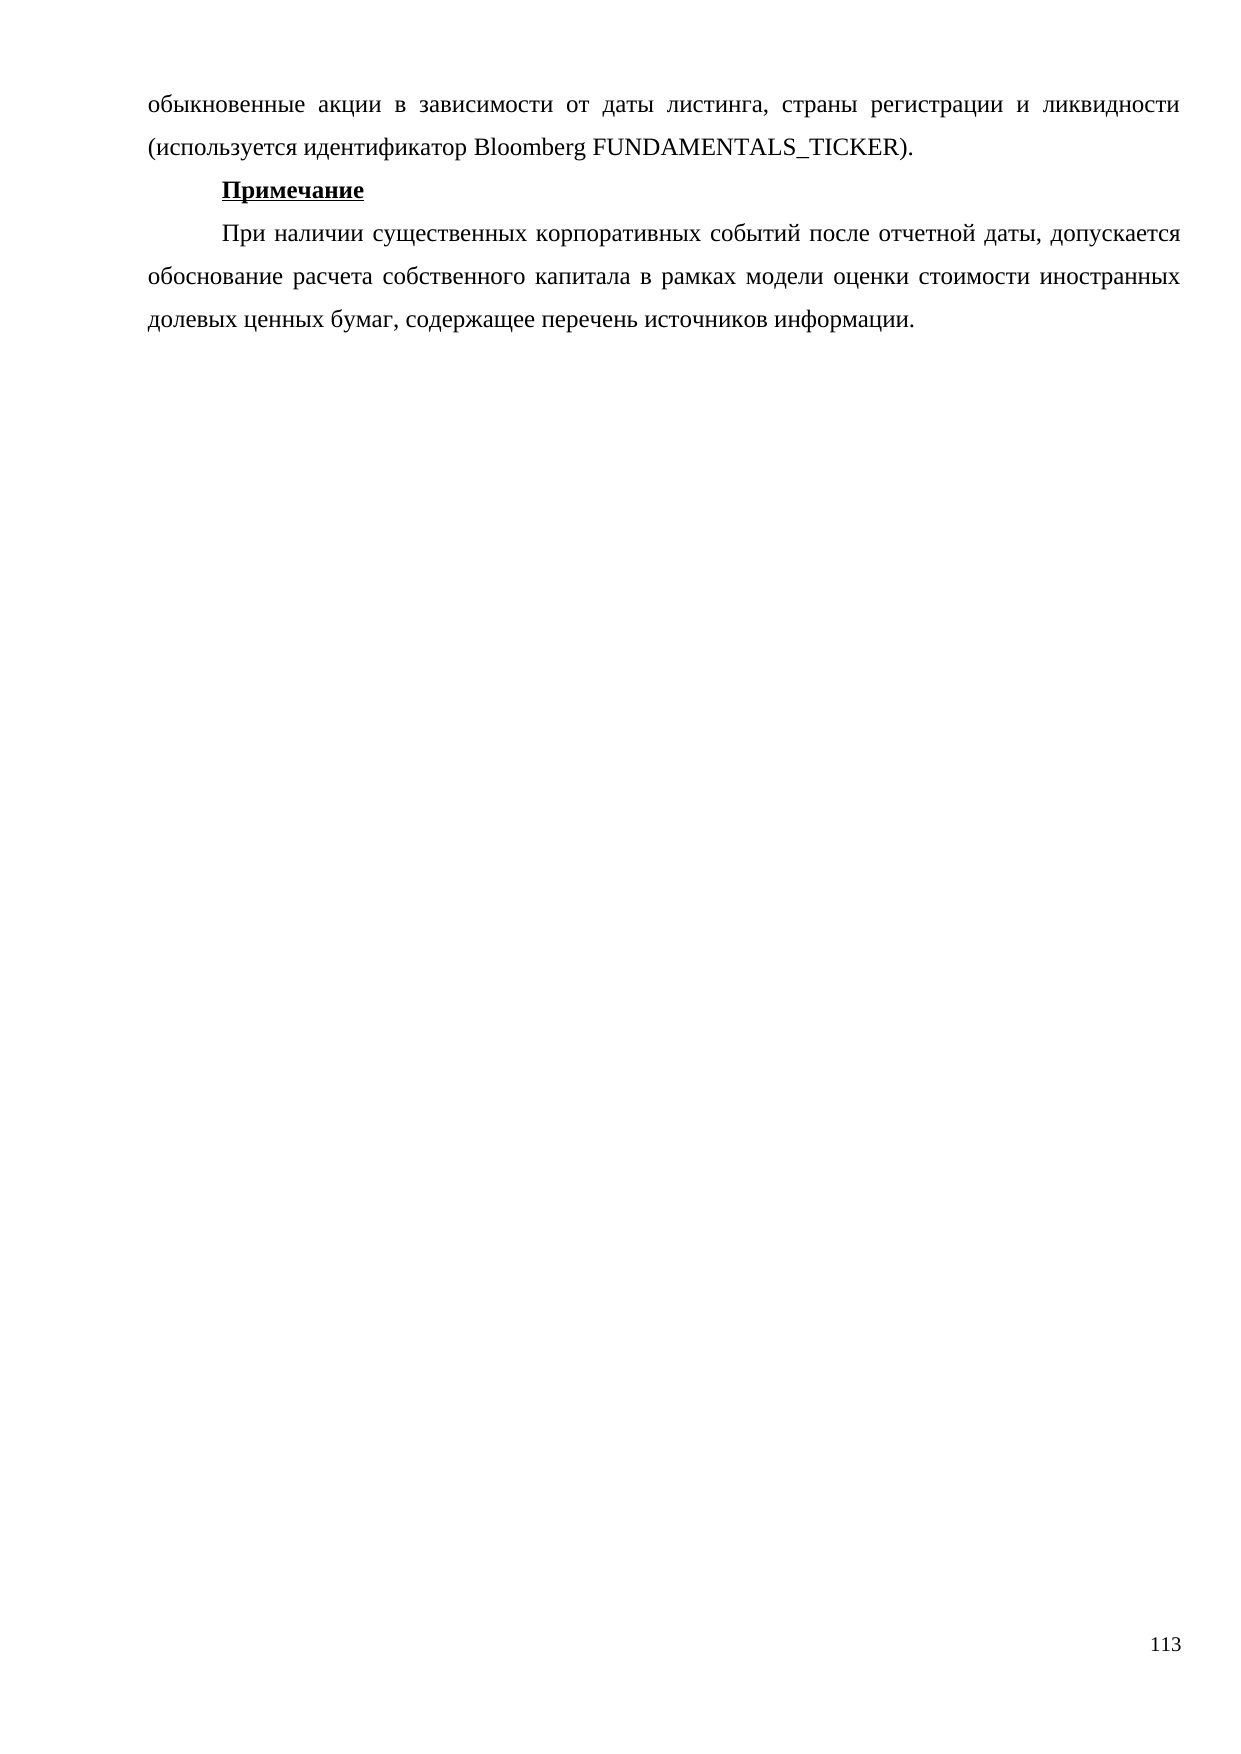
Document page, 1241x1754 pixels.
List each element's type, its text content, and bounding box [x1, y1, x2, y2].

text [148, 89, 1181, 161]
text При наличии существенных корпоративных событий после отчетной даты, допускается обоснование расчета собственного капитала в рамках модели оценки стоимости иностранных долевых ценных бумаг, содержащее перечень источников информации. [148, 218, 1181, 333]
text Примечание [148, 175, 1181, 204]
